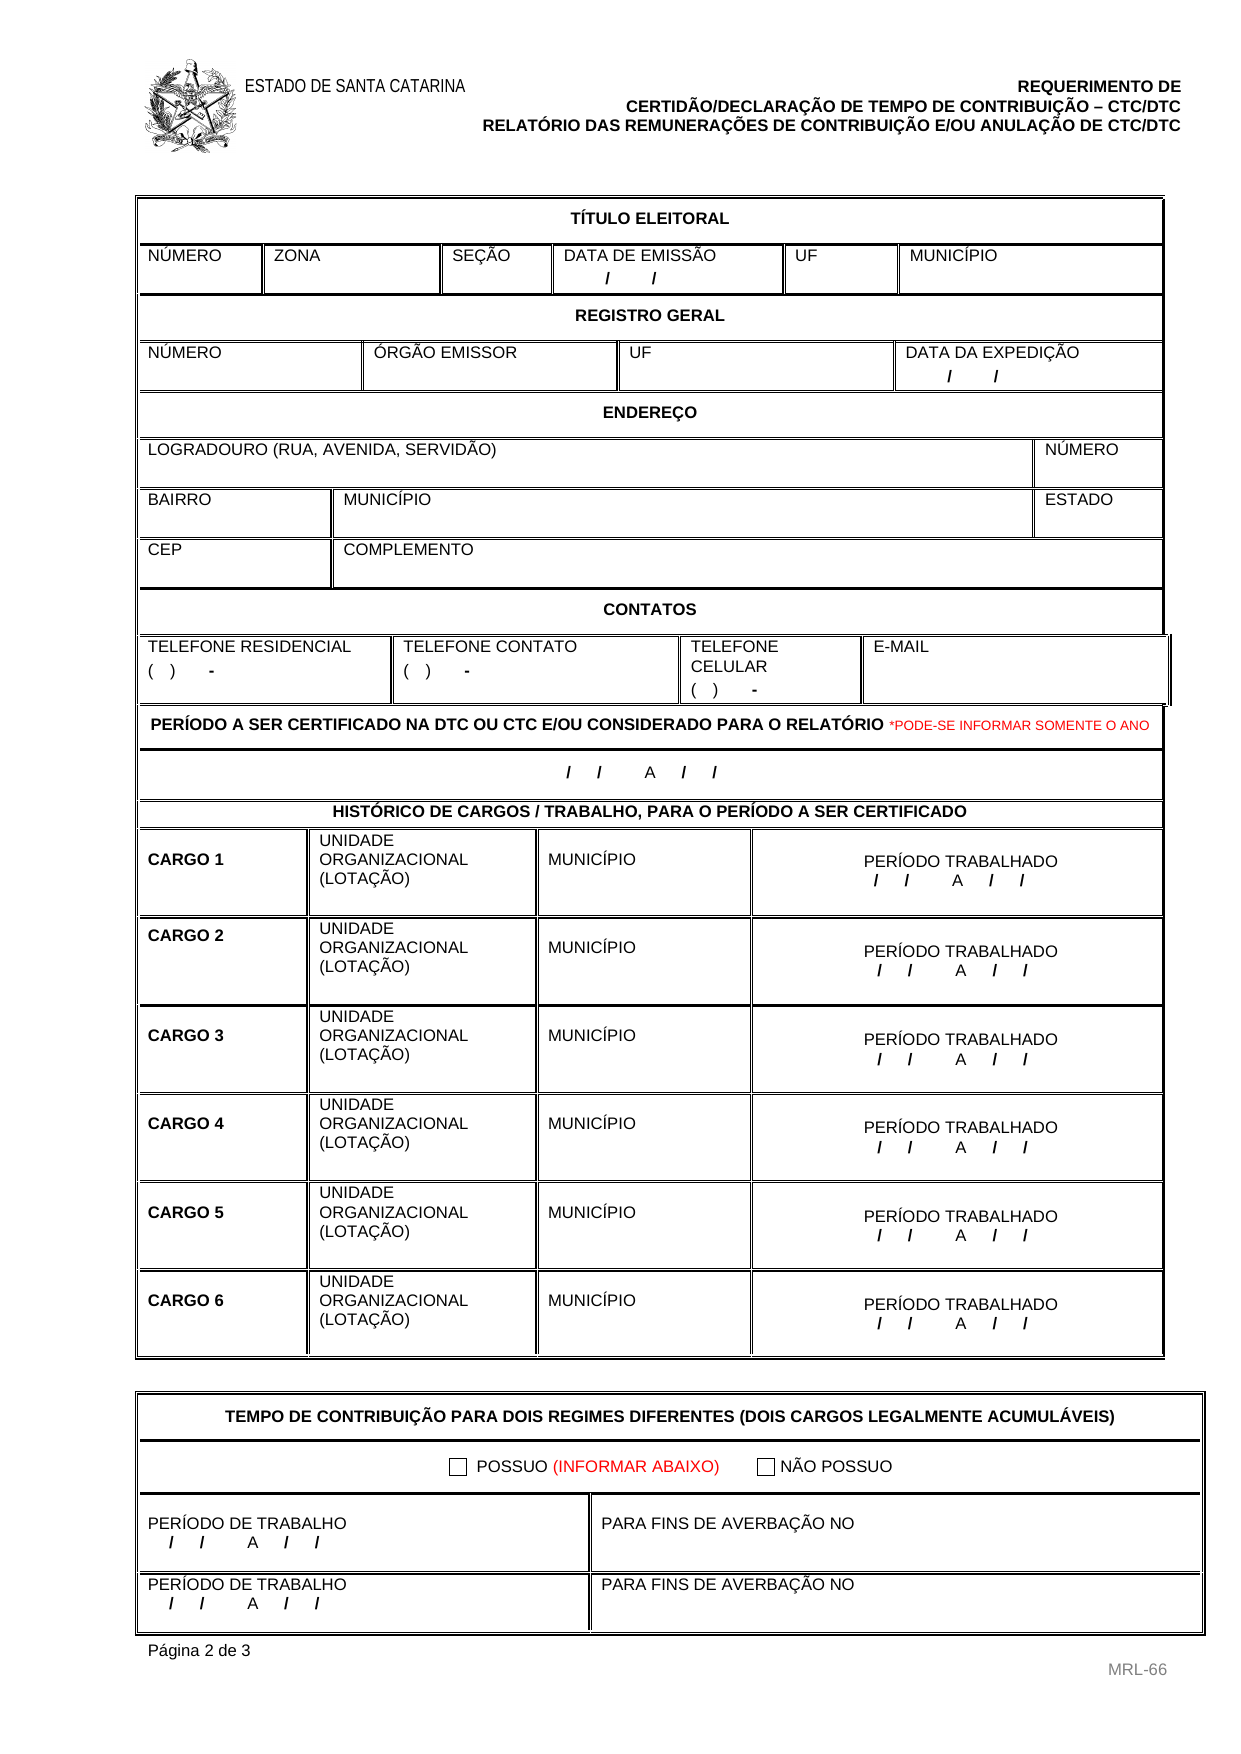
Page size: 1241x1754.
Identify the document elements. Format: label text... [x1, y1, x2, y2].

table_cell ÓRGÃO EMISSOR [364, 343, 616, 390]
table_cell UNIDADE ORGANIZACIONAL (LOTAÇÃO) [310, 1007, 535, 1092]
table_cell ESTADO [1035, 490, 1162, 537]
table_cell PERÍODO A SER CERTIFICADO NA DTC OU CTC E/OU CONSIDERADO PARA O RELATÓRIO *PODE-SE INFORMAR SOMENTE O ANO [138, 703, 1162, 748]
table_cell UNIDADE ORGANIZACIONAL (LOTAÇÃO) [310, 1095, 535, 1180]
table_cell CARGO 1 [138, 827, 307, 915]
table_cell PERÍODO TRABALHADO / / A / / [753, 1007, 1162, 1092]
table_cell ZONA [265, 246, 439, 292]
table_cell PERÍODO DE TRABALHO / / A / / [138, 1492, 588, 1571]
table_cell MUNICÍPIO [539, 919, 750, 1003]
table_cell UNIDADE ORGANIZACIONAL (LOTAÇÃO) [308, 1271, 537, 1356]
table_cell MUNICÍPIO [539, 1007, 750, 1092]
table_cell PERÍODO TRABALHADO / / A / / [753, 830, 1162, 915]
table_cell CARGO 4 [138, 1092, 307, 1180]
table_cell COMPLEMENTO [334, 540, 1162, 587]
table_header TEMPO DE CONTRIBUIÇÃO PARA DOIS REGIMES DIFERENTES (DOIS CARGOS LEGALMENTE ACUMULÁVEIS) [138, 1395, 1202, 1439]
table_cell NÚMERO [138, 243, 261, 292]
table_cell UF [620, 343, 893, 390]
table_cell MUNICÍPIO [539, 830, 750, 915]
table_cell NÚMERO [138, 340, 361, 390]
table_cell LOGRADOURO (RUA, AVENIDA, SERVIDÃO) [138, 437, 1032, 487]
table_cell CONTATOS [138, 587, 1162, 634]
table_cell TELEFONE CONTATO ( ) - [394, 637, 678, 703]
table_cell CEP [138, 537, 331, 587]
table_cell SEÇÃO [443, 246, 551, 292]
table_cell REGISTRO GERAL [136, 293, 1162, 340]
table_cell PERÍODO TRABALHADO / / A / / [751, 1268, 1163, 1356]
table_cell CARGO 5 [138, 1180, 307, 1268]
table_cell DATA DA EXPEDIÇÃO / / [896, 343, 1162, 390]
table_cell E-MAIL [864, 634, 1170, 703]
table_cell PARA FINS DE AVERBAÇÃO NO [592, 1492, 1202, 1571]
picture [144, 59, 237, 153]
table_cell MUNICÍPIO [539, 1095, 750, 1180]
table_cell POSSUO (INFORMAR ABAIXO) NÃO POSSUO [138, 1439, 1202, 1492]
table_cell PERÍODO TRABALHADO / / A / / [753, 1095, 1162, 1180]
table_cell TELEFONE RESIDENCIAL ( ) - [138, 634, 391, 703]
table_cell MUNICÍPIO [334, 490, 1032, 537]
table_cell UNIDADE ORGANIZACIONAL (LOTAÇÃO) [310, 1183, 535, 1268]
table_cell UF [786, 246, 897, 292]
table_cell UNIDADE ORGANIZACIONAL (LOTAÇÃO) [310, 830, 535, 915]
table_cell MUNICÍPIO [539, 1183, 750, 1268]
table_cell NÚMERO [1035, 440, 1162, 487]
table_cell CARGO 2 [136, 915, 308, 1003]
table_cell UNIDADE ORGANIZACIONAL (LOTAÇÃO) [310, 919, 535, 1003]
table_cell CARGO 3 [136, 1004, 306, 1092]
table_cell PARA FINS DE AVERBAÇÃO NO [590, 1571, 1204, 1632]
table_cell TÍTULO ELEITORAL [138, 199, 1163, 243]
table_cell CARGO 6 [136, 1268, 308, 1356]
table_cell DATA DE EMISSÃO / / [554, 246, 782, 292]
table_cell TELEFONE CELULAR ( ) - [681, 637, 860, 703]
table_cell ENDEREÇO [138, 390, 1162, 437]
table_cell PERÍODO TRABALHADO / / A / / [753, 1183, 1162, 1268]
table_cell MUNICÍPIO [537, 1271, 751, 1356]
table_cell MUNICÍPIO [900, 246, 1162, 292]
table_cell HISTÓRICO DE CARGOS / TRABALHO, PARA O PERÍODO A SER CERTIFICADO [138, 799, 1162, 827]
table_cell PERÍODO DE TRABALHO / / A / / [136, 1571, 590, 1632]
table_cell / / A / / [138, 748, 1162, 799]
table_cell BAIRRO [138, 487, 331, 537]
table_cell PERÍODO TRABALHADO / / A / / [753, 919, 1162, 1003]
